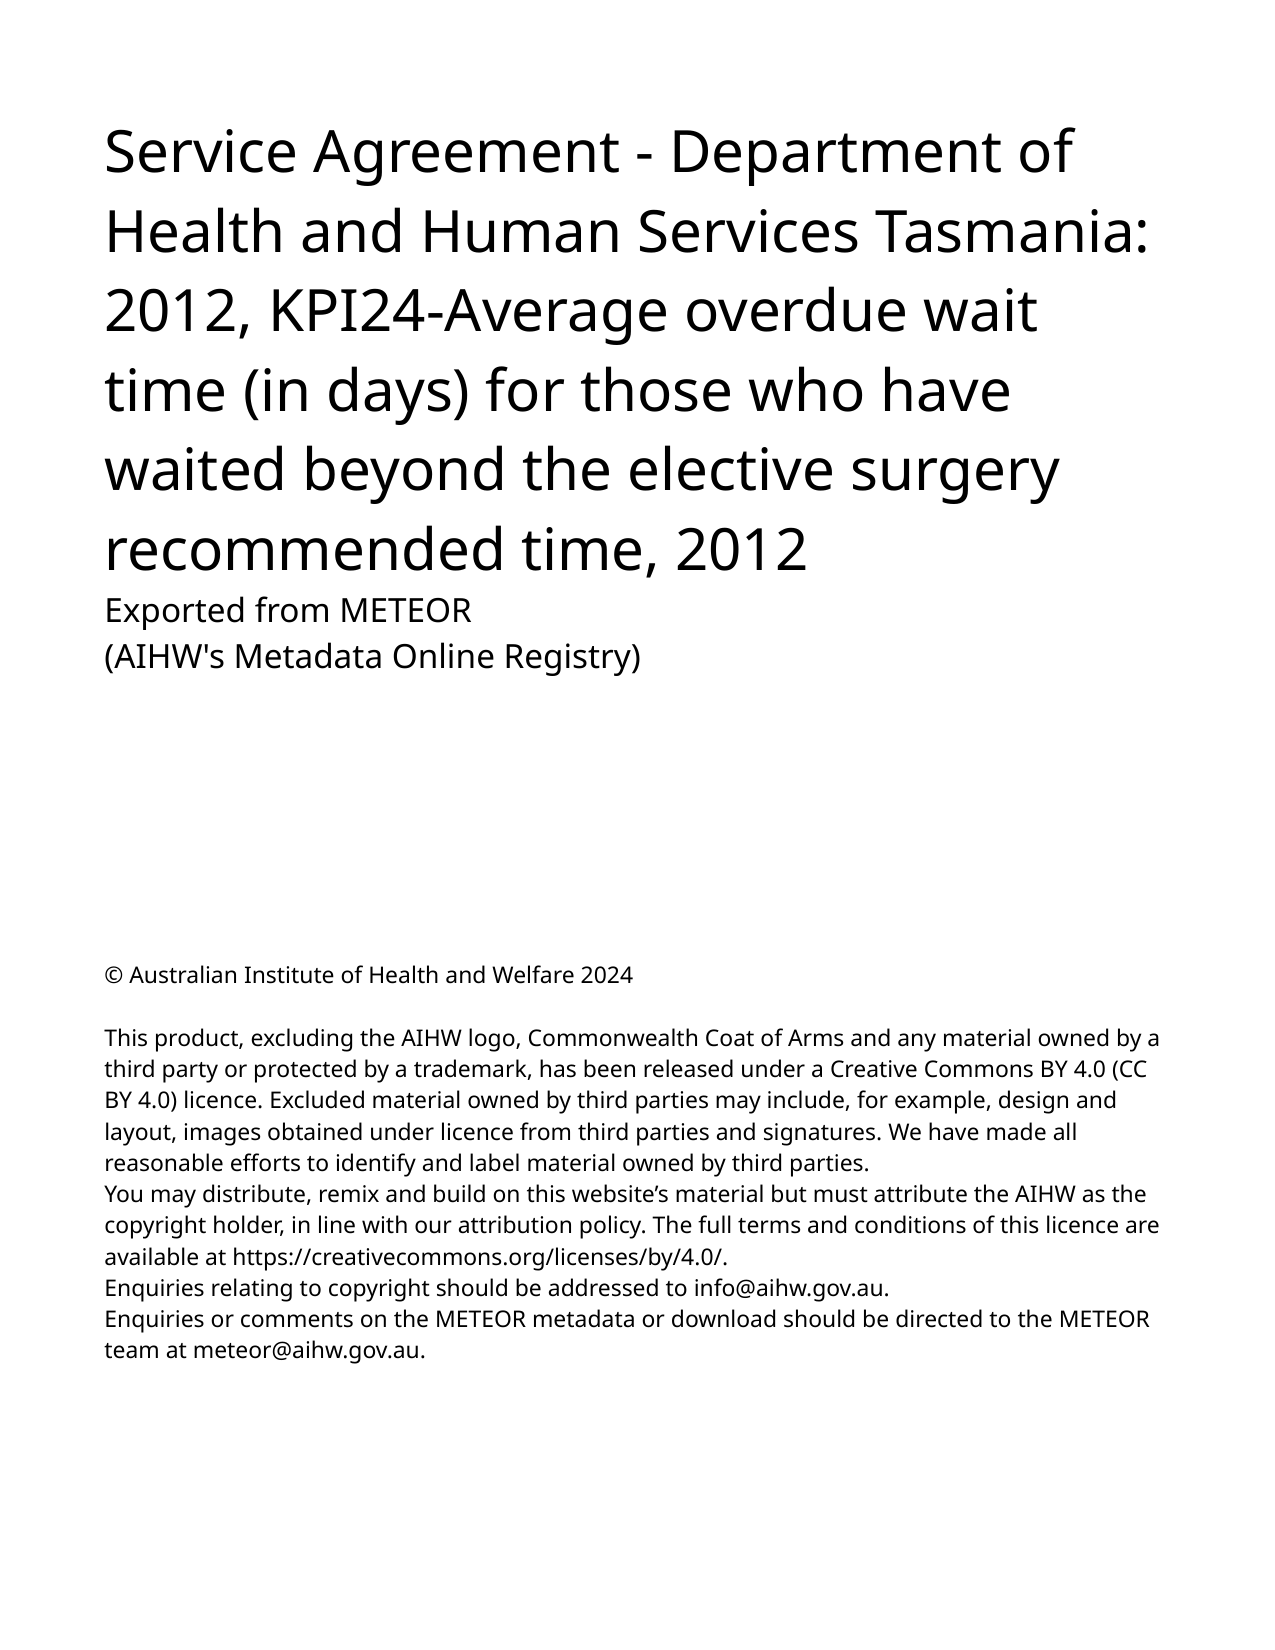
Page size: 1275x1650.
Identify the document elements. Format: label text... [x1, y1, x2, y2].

text Enquiries or comments on the METEOR metadata or download should be directed to the METEOR team at meteor@aihw.gov.au. [104, 1303, 1171, 1366]
text Enquiries relating to copyright should be addressed to info@aihw.gov.au. [104, 1272, 1171, 1303]
subtitle Exported from METEOR [104, 587, 1171, 633]
title Service Agreement - Department of Health and Human Services Tasmania: 2012, KPI24-Average overdue wait time (in days) for those who have waited beyond the elective surgery recommended time, 2012 [104, 110, 1171, 587]
text You may distribute, remix and build on this website’s material but must attribute the AIHW as the copyright holder, in line with our attribution policy. The full terms and conditions of this licence are available at https://creativecommons.org/licenses/by/4.0/. [104, 1178, 1171, 1272]
text This product, excluding the AIHW logo, Commonwealth Coat of Arms and any material owned by a third party or protected by a trademark, has been released under a Creative Commons BY 4.0 (CC BY 4.0) licence. Excluded material owned by third parties may include, for example, design and layout, images obtained under licence from third parties and signatures. We have made all reasonable efforts to identify and label material owned by third parties. [104, 1022, 1171, 1178]
text © Australian Institute of Health and Welfare 2024 [104, 959, 1171, 991]
subtitle (AIHW's Metadata Online Registry) [104, 633, 1171, 678]
